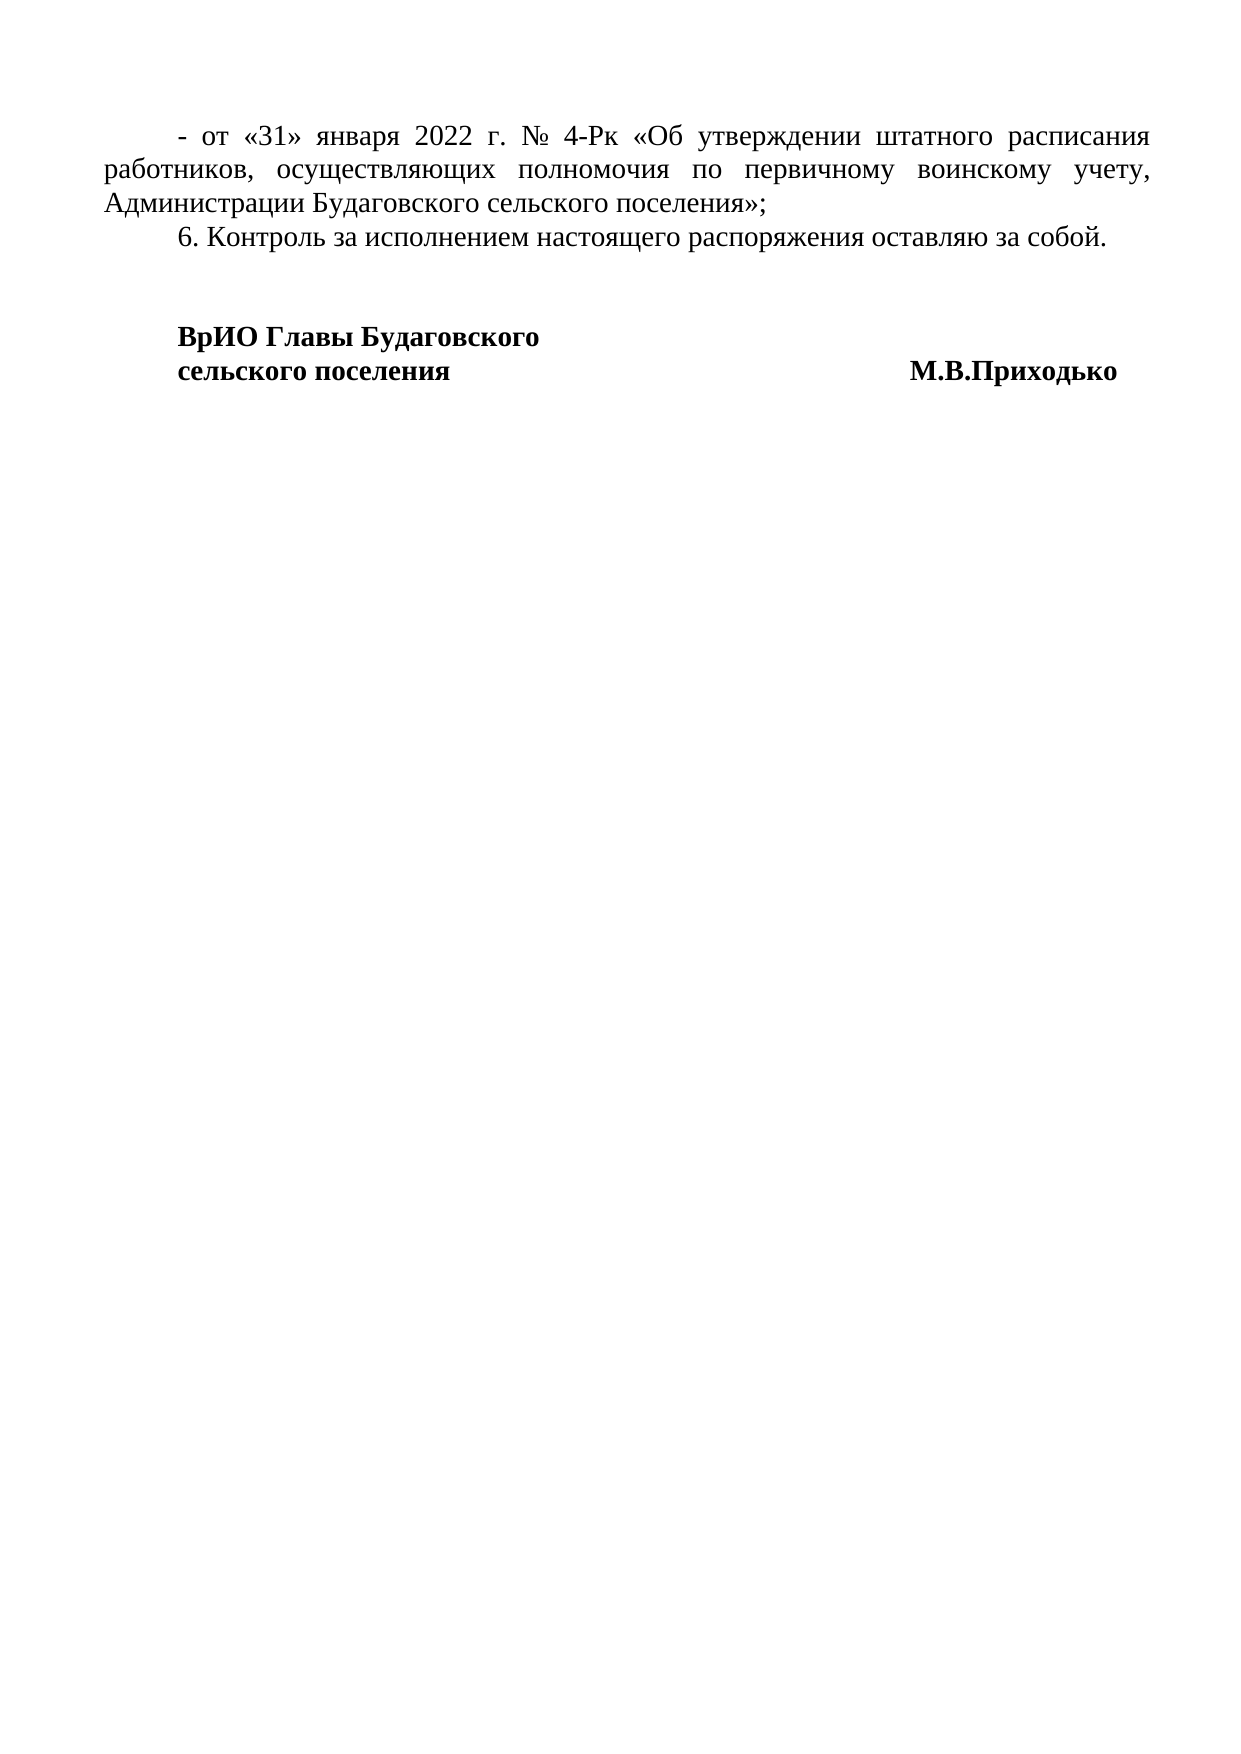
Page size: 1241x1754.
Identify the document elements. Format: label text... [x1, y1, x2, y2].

text сельского поселения М.В.Приходько [103, 353, 1152, 386]
text ВрИО Главы Будаговского [103, 319, 1152, 353]
text - от «31» января 2022 г. № 4-Рк «Об утверждении штатного расписания работников, осуществляющих полномочия по первичному воинскому учету, Администрации Будаговского сельского поселения»; [103, 118, 1152, 219]
text 6. Контроль за исполнением настоящего распоряжения оставляю за собой. [103, 219, 1152, 252]
